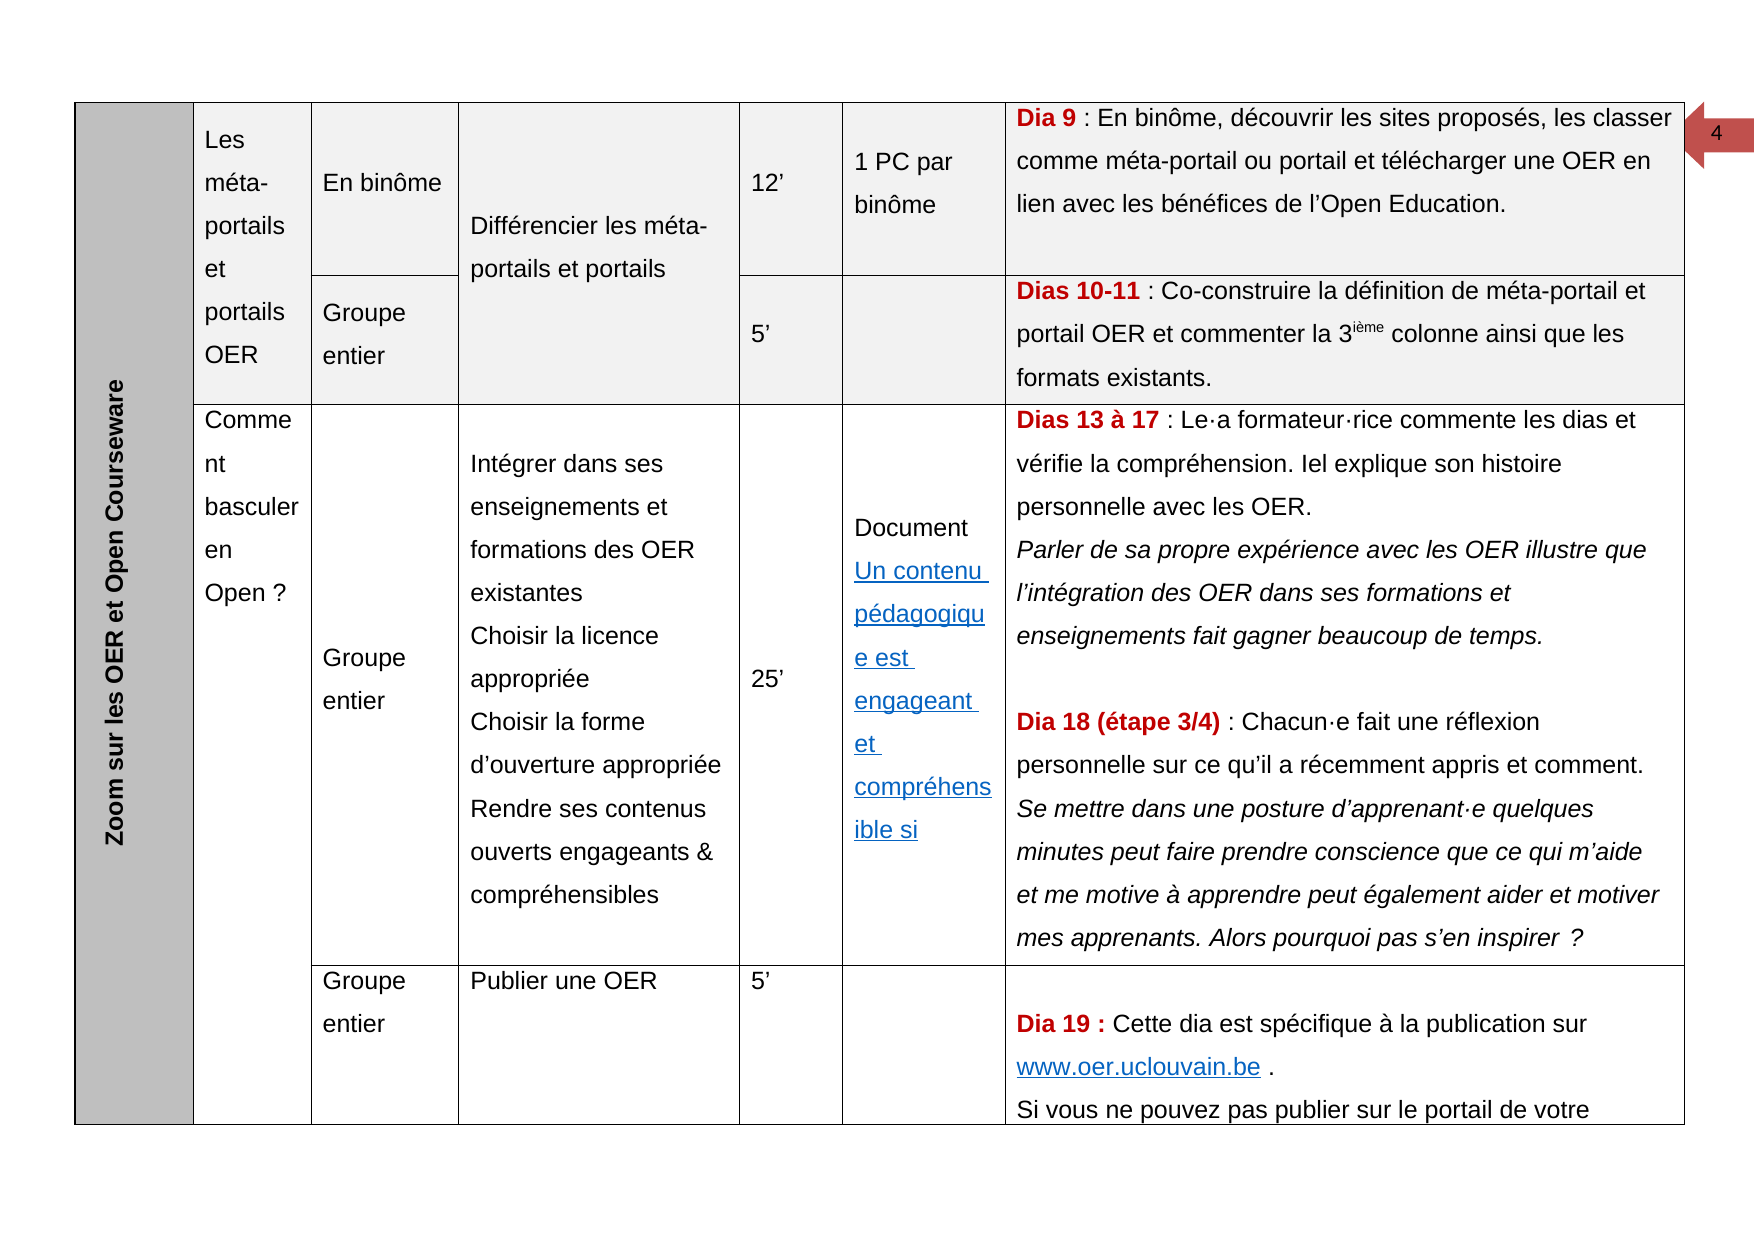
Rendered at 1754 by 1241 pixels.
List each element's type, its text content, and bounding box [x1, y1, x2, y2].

table_cell [843, 966, 1005, 1124]
table_cell Dias 13 à 17 : Le·a formateur·rice commente les dias et vérifie la compréhension. Iel explique son histoire personnelle avec les OER. Parler de sa propre expérience avec les OER illustre que l’intégration des OER dans ses formations et enseignements fait gagner beaucoup de temps. Dia 18 (étape 3/4) : Chacun·e fait une réflexion personnelle sur ce qu’il a récemment appris et comment. Se mettre dans une posture d’apprenant·e quelques minutes peut faire prendre conscience que ce qui m’aide et me motive à apprendre peut également aider et motiver mes apprenants. Alors pourquoi pas s’en inspirer ? [1006, 405, 1684, 965]
table_header 1 PC par binôme [843, 103, 1005, 275]
table_cell Comment basculer en Open ? [194, 405, 311, 1124]
table_cell 5’ [740, 966, 842, 1124]
table_cell 25’ [740, 405, 842, 965]
table_cell Publier une OER [459, 966, 739, 1124]
table_cell Document Un contenu pédagogique est engageant et compréhensible si [843, 405, 1005, 965]
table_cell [1006, 966, 1684, 1124]
table_header 12’ [740, 103, 842, 275]
table_cell 5’ [740, 276, 842, 404]
table_header Dia 9 : En binôme, découvrir les sites proposés, les classer comme méta-portail ou portail et télécharger une OER en lien avec les bénéfices de l’Open Education. [1006, 103, 1684, 275]
table_cell [843, 276, 1005, 404]
table_cell Intégrer dans ses enseignements et formations des OER existantes Choisir la licence appropriée Choisir la forme d’ouverture appropriée Rendre ses contenus ouverts engageants & compréhensibles [459, 405, 739, 965]
table_header Zoom sur les OER et Open Courseware [76, 103, 193, 1124]
table_cell Groupe entier [312, 966, 458, 1124]
table_cell Groupe entier [312, 405, 458, 965]
table_header En binôme [312, 103, 458, 275]
table_header Différencier les méta-portails et portails [459, 103, 739, 404]
table_cell Dias 10-11 : Co-construire la définition de méta-portail et portail OER et commenter la 3ième colonne ainsi que les formats existants. [1006, 276, 1684, 404]
table_header Les méta-portails et portails OER [194, 103, 311, 404]
table_cell Groupe entier [312, 276, 458, 404]
